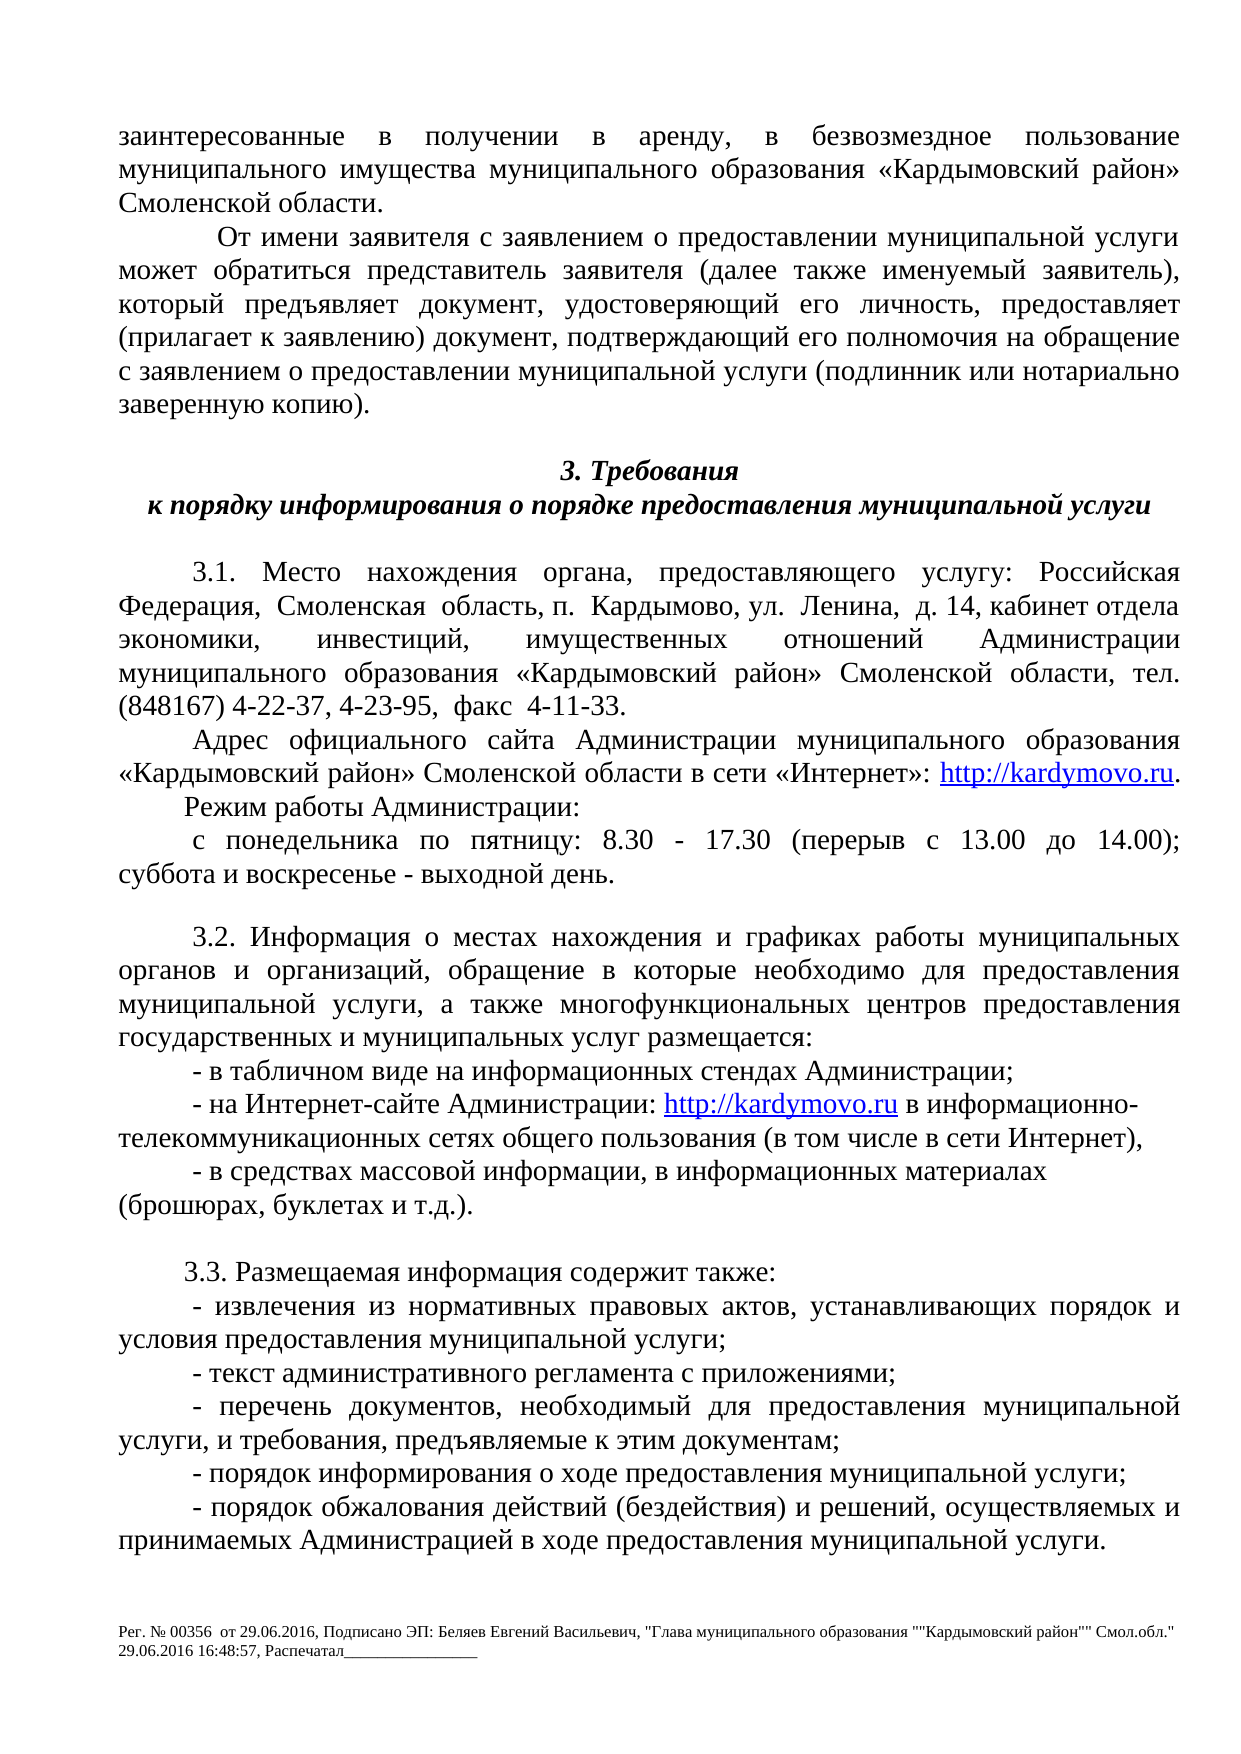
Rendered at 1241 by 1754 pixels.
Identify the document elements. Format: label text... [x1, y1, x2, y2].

text 3.3. Размещаемая информация содержит также: [118, 1254, 1181, 1288]
text - порядок информирования о ходе предоставления муниципальной услуги; [118, 1455, 1181, 1489]
text - в табличном виде на информационных стендах Администрации; [118, 1053, 1181, 1086]
text - перечень документов, необходимый для предоставления муниципальной услуги, и требования, предъявляемые к этим документам; [118, 1388, 1181, 1455]
text От имени заявителя с заявлением о предоставлении муниципальной услуги может обратиться представитель заявителя (далее также именуемый заявитель), который предъявляет документ, удостоверяющий его личность, предоставляет (прилагает к заявлению) документ, подтверждающий его полномочия на обращение с заявлением о предоставлении муниципальной услуги (подлинник или нотариально заверенную копию). [118, 219, 1181, 420]
text - текст административного регламента с приложениями; [118, 1355, 1181, 1388]
text Адрес официального сайта Администрации муниципального образования «Кардымовский район» Смоленской области в сети «Интернет»: http://kardymovo.ru. Режим работы Администрации: [118, 722, 1181, 822]
text - на Интернет-сайте Администрации: http://kardymovo.ru в информационно-телекоммуникационных сетях общего пользования (в том числе в сети Интернет), [118, 1086, 1181, 1153]
text к порядку информирования о порядке предоставления муниципальной услуги [118, 487, 1181, 521]
text 3. Требования [118, 453, 1181, 487]
text с понедельника по пятницу: 8.30 - 17.30 (перерыв с 13.00 до 14.00); суббота и воскресенье - выходной день. [118, 822, 1181, 889]
text - порядок обжалования действий (бездействия) и решений, осуществляемых и принимаемых Администрацией в ходе предоставления муниципальной услуги. [118, 1489, 1181, 1556]
text - в средствах массовой информации, в информационных материалах (брошюрах, буклетах и т.д.). [118, 1153, 1181, 1221]
text 3.1. Место нахождения органа, предоставляющего услугу: Российская Федерация, Смоленская область, п. Кардымово, ул. Ленина, д. 14, кабинет отдела экономики, инвестиций, имущественных отношений Администрации муниципального образования «Кардымовский район» Смоленской области, тел. (848167) 4-22-37, 4-23-95, факс 4-11-33. [118, 554, 1181, 722]
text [118, 118, 1181, 219]
text - извлечения из нормативных правовых актов, устанавливающих порядок и условия предоставления муниципальной услуги; [118, 1288, 1181, 1355]
text 3.2. Информация о местах нахождения и графиках работы муниципальных органов и организаций, обращение в которые необходимо для предоставления муниципальной услуги, а также многофункциональных центров предоставления государственных и муниципальных услуг размещается: [118, 919, 1181, 1053]
